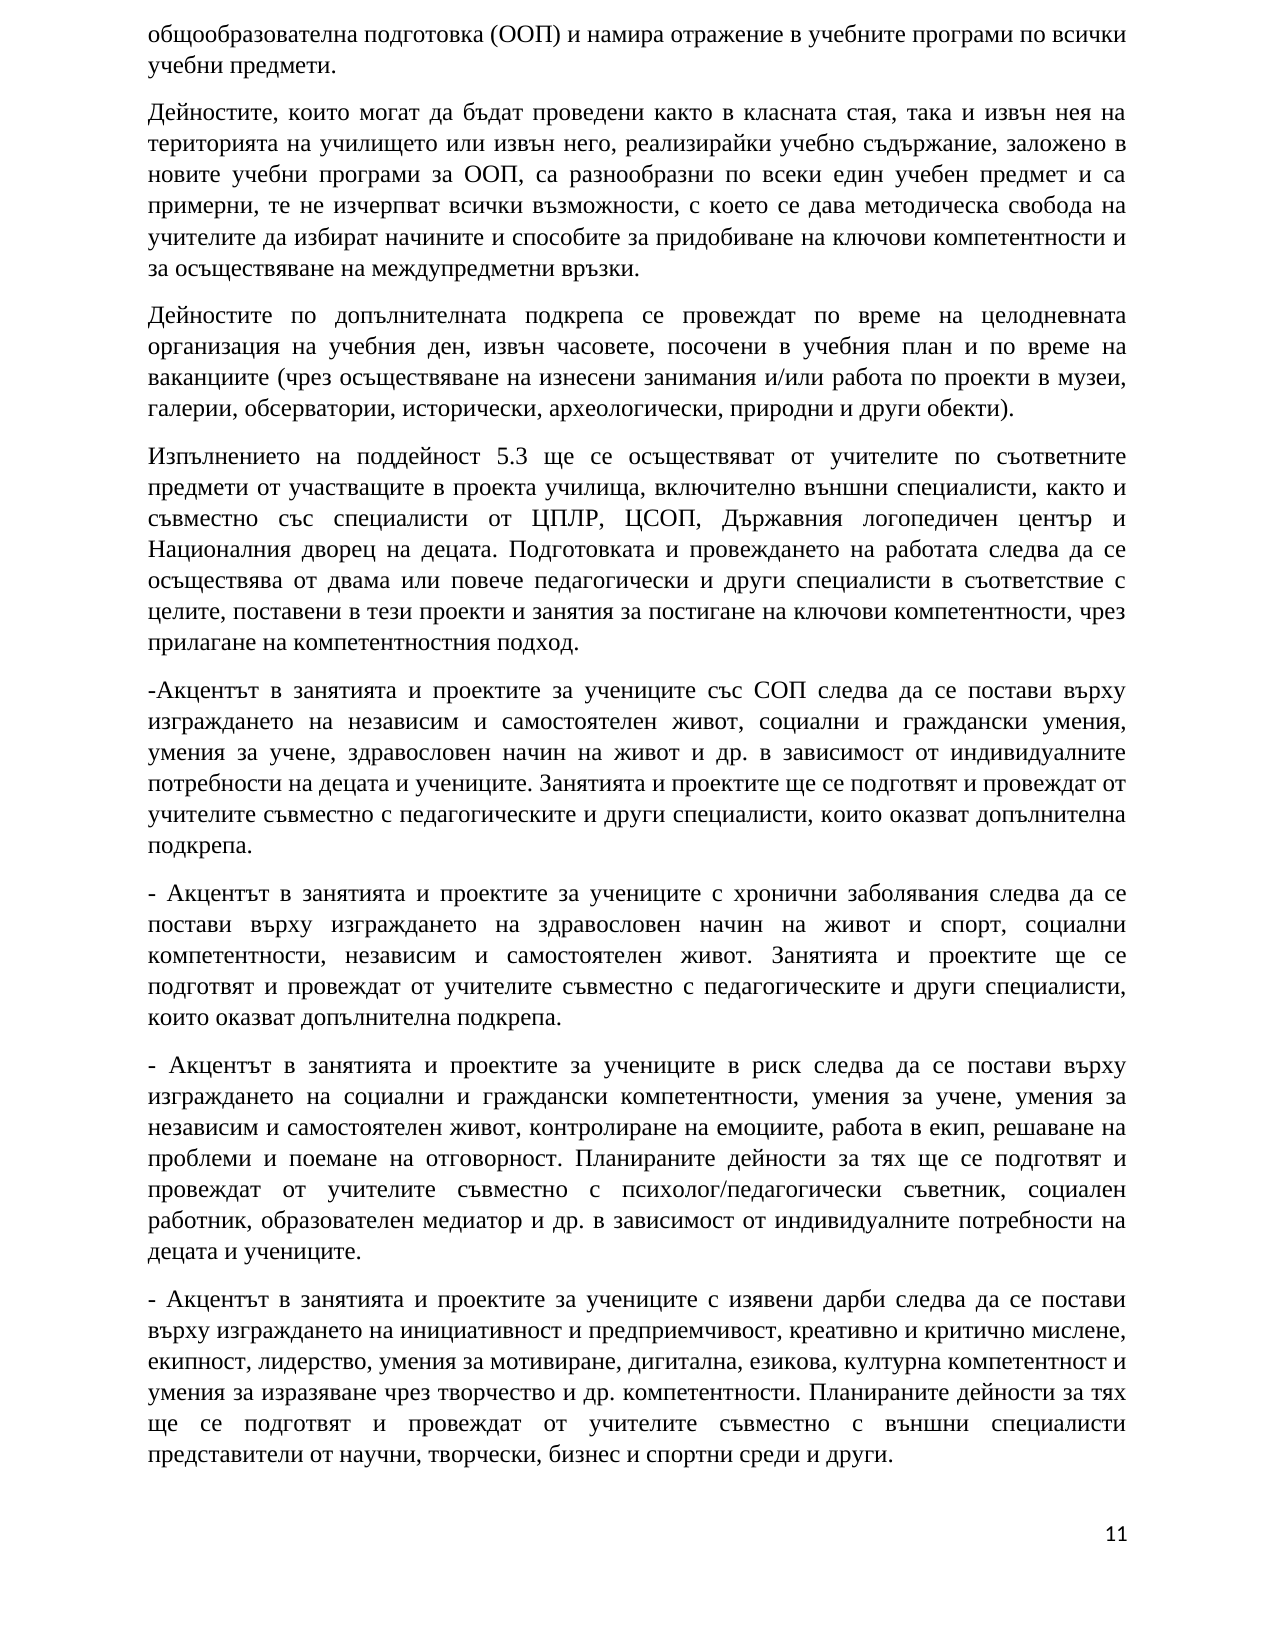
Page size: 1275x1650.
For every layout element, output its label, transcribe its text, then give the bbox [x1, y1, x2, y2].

text - Акцентът в занятията и проектите за учениците с хронични заболявания следва да се постави върху изграждането на здравословен начин на живот и спорт, социални компетентности, независим и самостоятелен живот. Занятията и проектите ще се подготвят и провеждат от учителите съвместно с педагогическите и други специалисти, които оказват допълнителна подкрепа. [148, 878, 1127, 1031]
text -Акцентът в занятията и проектите за учениците със СОП следва да се постави върху изграждането на независим и самостоятелен живот, социални и граждански умения, умения за учене, здравословен начин на живот и др. в зависимост от индивидуалните потребности на децата и учениците. Занятията и проектите ще се подготвят и провеждат от учителите съвместно с педагогическите и други специалисти, които оказват допълнителна подкрепа. [148, 675, 1127, 859]
text Изпълнението на поддейност 5.3 ще се осъществяват от учителите по съответните предмети от участващите в проекта училища, включително външни специалисти, както и съвместно със специалисти от ЦПЛР, ЦСОП, Държавния логопедичен център и Националния дворец на децата. Подготовката и провеждането на работата следва да се осъществява от двама или повече педагогически и други специалисти в съответствие с целите, поставени в тези проекти и занятия за постигане на ключови компетентности, чрез прилагане на компетентностния подход. [148, 441, 1127, 656]
text Дейностите, които могат да бъдат проведени както в класната стая, така и извън нея на територията на училището или извън него, реализирайки учебно съдържание, заложено в новите учебни програми за ООП, са разнообразни по всеки един учебен предмет и са примерни, те не изчерпват всички възможности, с което се дава методическа свобода на учителите да избират начините и способите за придобиване на ключови компетентности и за осъществяване на междупредметни връзки. [148, 97, 1127, 281]
text - Акцентът в занятията и проектите за учениците в риск следва да се постави върху изграждането на социални и граждански компетентности, умения за учене, умения за независим и самостоятелен живот, контролиране на емоциите, работа в екип, решаване на проблеми и поемане на отговорност. Планираните дейности за тях ще се подготвят и провеждат от учителите съвместно с психолог/педагогически съветник, социален работник, образователен медиатор и др. в зависимост от индивидуалните потребности на децата и учениците. [148, 1050, 1127, 1265]
text - Акцентът в занятията и проектите за учениците с изявени дарби следва да се постави върху изграждането на инициативност и предприемчивост, креативно и критично мислене, екипност, лидерство, умения за мотивиране, дигитална, езикова, културна компетентност и умения за изразяване чрез творчество и др. компетентности. Планираните дейности за тях ще се подготвят и провеждат от учителите съвместно с външни специалисти представители от научни, творчески, бизнес и спортни среди и други. [148, 1284, 1127, 1468]
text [148, 19, 1127, 78]
text Дейностите по допълнителната подкрепа се провеждат по време на целодневната организация на учебния ден, извън часовете, посочени в учебния план и по време на ваканциите (чрез осъществяване на изнесени занимания и/или работа по проекти в музеи, галерии, обсерватории, исторически, археологически, природни и други обекти). [148, 300, 1127, 422]
